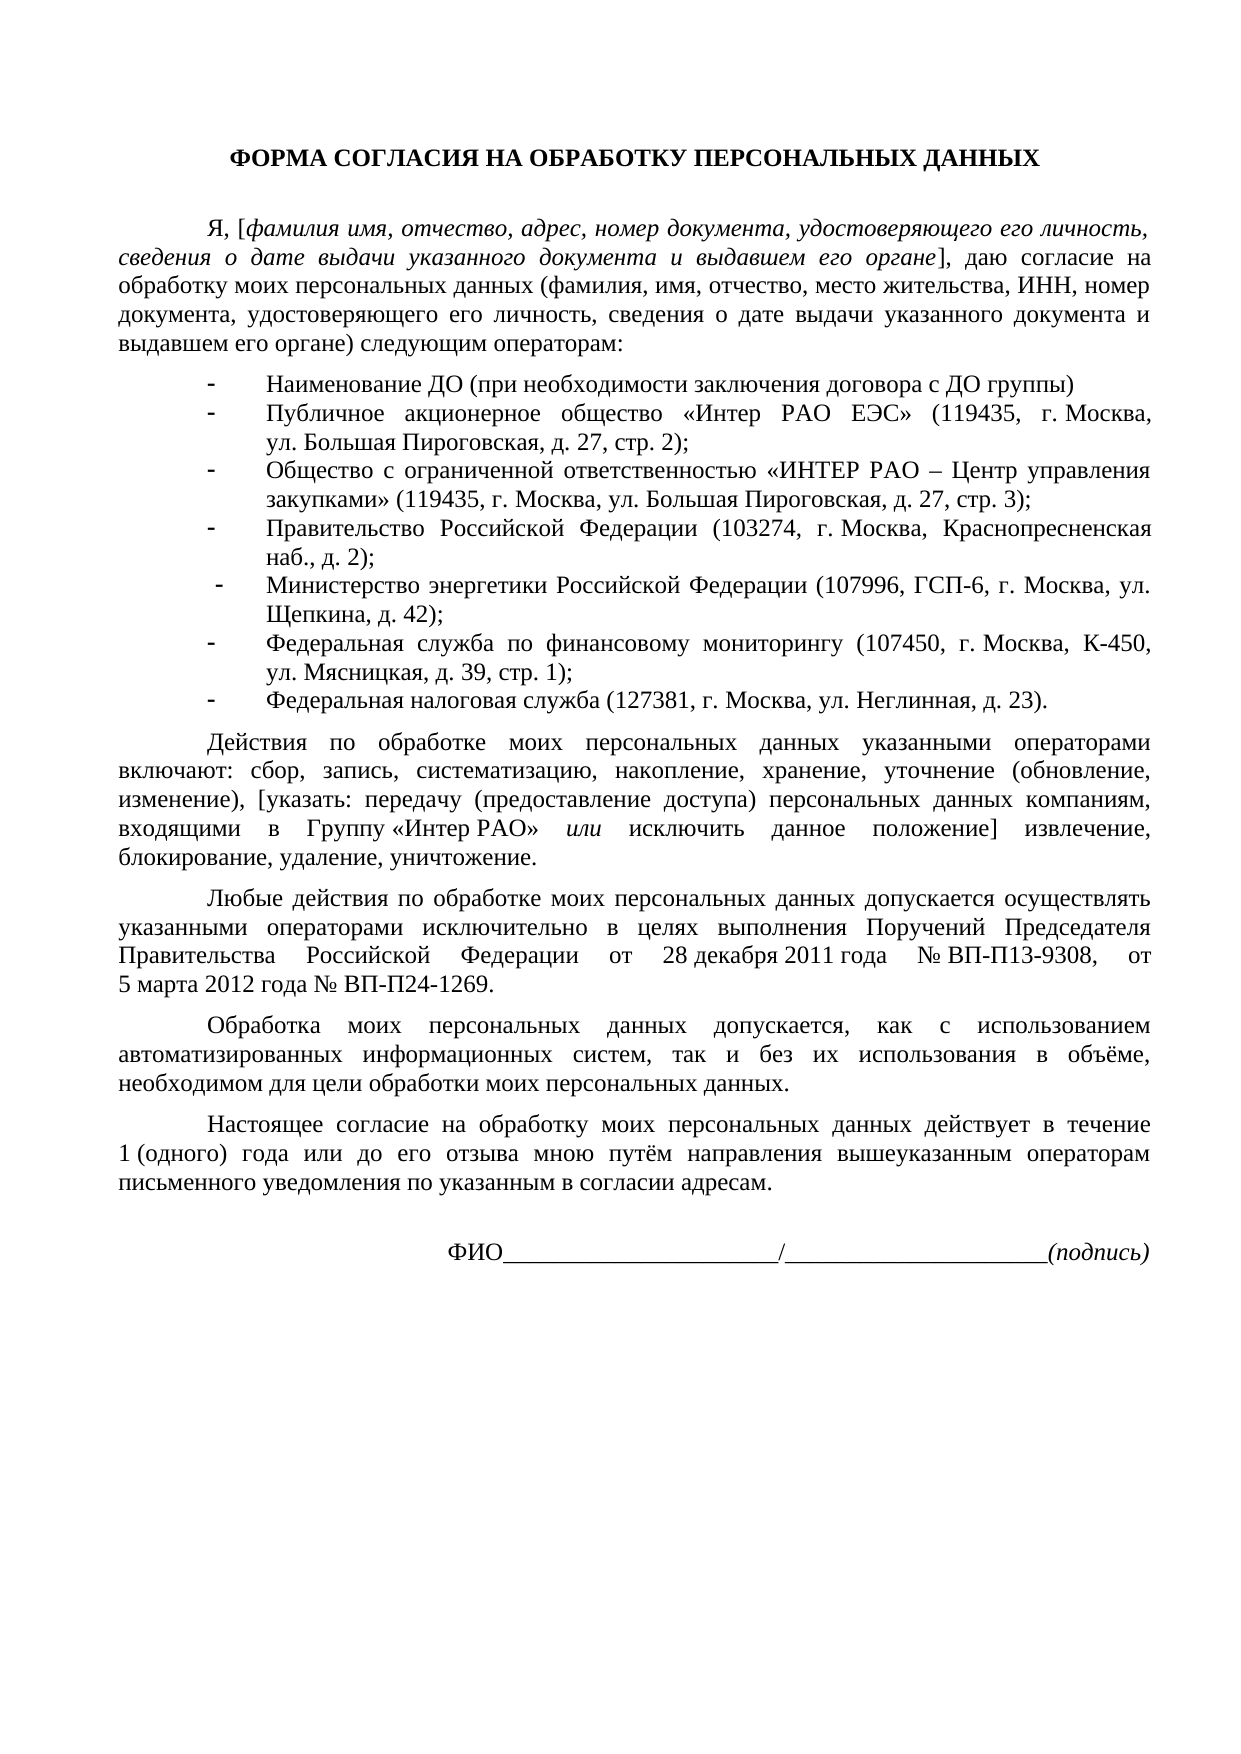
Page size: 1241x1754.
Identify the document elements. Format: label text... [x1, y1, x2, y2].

text Настоящее согласие на обработку моих персональных данных действует в течение 1 (одного) года или до его отзыва мною путём направления вышеуказанным операторам письменного уведомления по указанным в согласии адресам. [118, 1109, 1152, 1196]
text Действия по обработке моих персональных данных указанными операторами включают: сбор, запись, систематизацию, накопление, хранение, уточнение (обновление, изменение), [указать: передачу (предоставление доступа) персональных данных компаниям, входящими в Группу «Интер РАО» или исключить данное положение] извлечение, блокирование, удаление, уничтожение. [118, 727, 1152, 871]
text Я, [фамилия имя, отчество, адрес, номер документа, удостоверяющего его личность, сведения о дате выдачи указанного документа и выдавшем его органе], даю согласие на обработку моих персональных данных (фамилия, имя, отчество, место жительства, ИНН, номер документа, удостоверяющего его личность, сведения о дате выдачи указанного документа и выдавшем его органе) следующим операторам: [118, 213, 1152, 357]
text Обработка моих персональных данных допускается, как с использованием автоматизированных информационных систем, так и без их использования в объёме, необходимом для цели обработки моих персональных данных. [118, 1011, 1152, 1097]
text ФОРМА СОГЛАСИЯ НА ОБРАБОТКУ ПЕРСОНАЛЬНЫХ ДАННЫХ [118, 143, 1152, 172]
text Любые действия по обработке моих персональных данных допускается осуществлять указанными операторами исключительно в целях выполнения Поручений Председателя Правительства Российской Федерации от 28 декабря 2011 года № ВП-П13-9308, от 5 марта 2012 года № ВП-П24-1269. [118, 883, 1152, 998]
list Правительство Российской Федерации (103274, г. Москва, Краснопресненская наб., д. 2); [207, 513, 1152, 571]
list Публичное акционерное общество «Интер РАО ЕЭС» (119435, г. Москва, ул. Большая Пироговская, д. 27, стр. 2); [207, 398, 1152, 456]
list Наименование ДО (при необходимости заключения договора с ДО группы) [207, 369, 1152, 398]
list Федеральная служба по финансовому мониторингу (107450, г. Москва, К-450, ул. Мясницкая, д. 39, стр. 1); [207, 628, 1152, 686]
text ФИО______________________/_____________________(подпись) [118, 1237, 1152, 1266]
list Министерство энергетики Российской Федерации (107996, ГСП-6, г. Москва, ул. Щепкина, д. 42); [215, 571, 1152, 628]
list Общество с ограниченной ответственностью «ИНТЕР РАО – Центр управления закупками» (119435, г. Москва, ул. Большая Пироговская, д. 27, стр. 3); [207, 456, 1152, 513]
list Федеральная налоговая служба (127381, г. Москва, ул. Неглинная, д. 23). [207, 686, 1152, 714]
